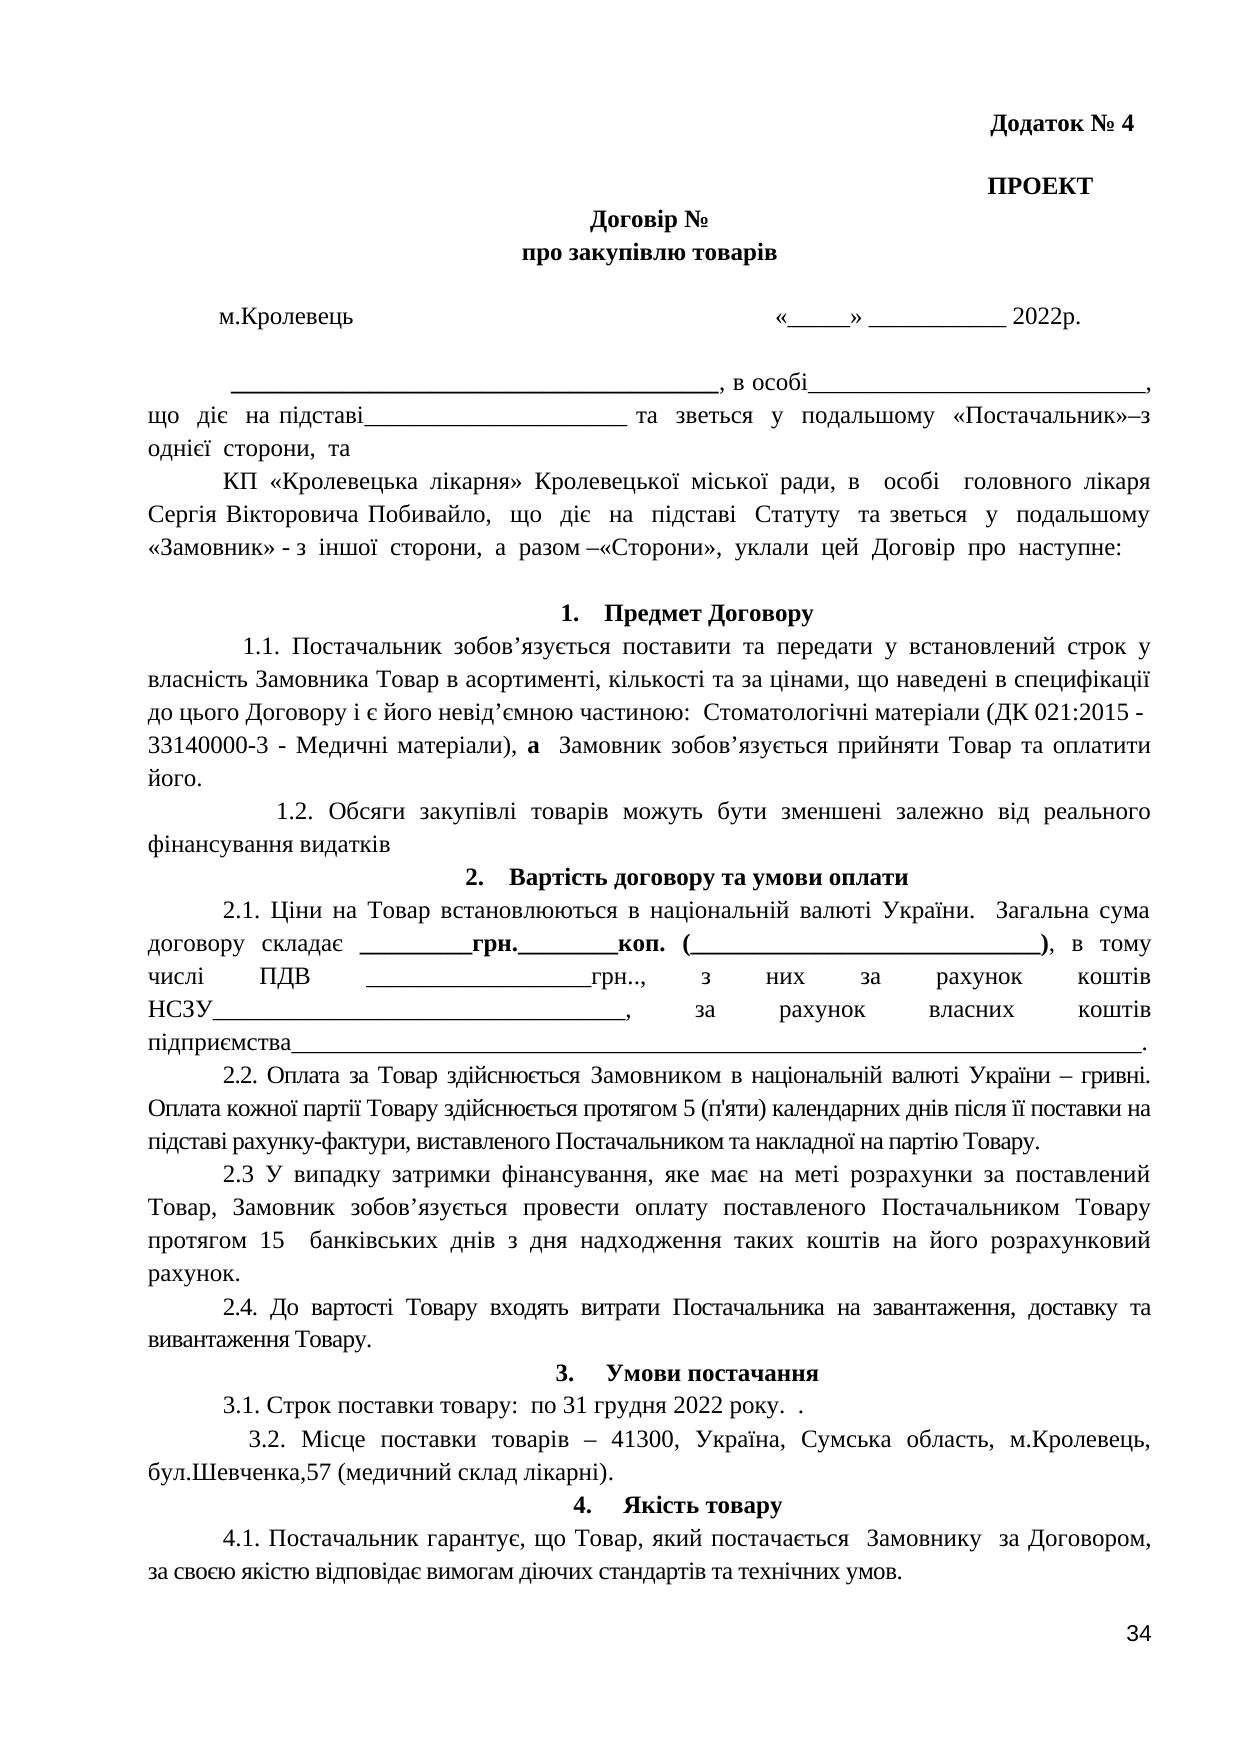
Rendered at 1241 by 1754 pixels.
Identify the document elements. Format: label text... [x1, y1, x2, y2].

text Договір № [148, 204, 1152, 233]
text про закупівлю товарів [148, 237, 1152, 266]
text 3.2. Місце поставки товарів – 41300, Україна, Сумська область, м.Кролевець, бул.Шевченка,57 (медичний склад лікарні). [148, 1424, 1152, 1485]
text 4.1. Постачальник гарантує, що Товар, який постачається Замовнику за Договором, за своєю якістю відповідає вимогам діючих стандартів та технічних умов. [148, 1523, 1152, 1584]
text м.Кролевець «_____» ___________ 2022р. [148, 301, 1152, 330]
text 2.3 У випадку затримки фінансування, яке має на меті розрахунки за поставлений Товар, Замовник зобов’язується провести оплату поставленого Постачальником Товару протягом 15 банківських днів з дня надходження таких коштів на його розрахунковий рахунок. [148, 1159, 1152, 1287]
text 3. Умови постачання [148, 1358, 1152, 1386]
text 1. Предмет Договору [148, 598, 1152, 627]
text 4. Якість товару [148, 1490, 1152, 1518]
text 2.4. До вартості Товару входять витрати Постачальника на завантаження, доставку та вивантаження Товару. [148, 1292, 1152, 1353]
text Додаток № 4 [148, 108, 1152, 137]
text 2.1. Ціни на Товар встановлюються в національній валюті України. Загальна сума договору складає _________грн.________коп. (____________________________), в тому числі ПДВ __________________грн.., з них за рахунок коштів НСЗУ_________________________________, за рахунок власних коштів підприємства____________________________________________________________________. [148, 895, 1152, 1056]
text 2.2. Оплата за Товар здійснюється Замовником в національній валюті України – гривні. Оплата кожної партії Товару здійснюється протягом 5 (п'яти) календарних днів після її поставки на підставі рахунку-фактури, виставленого Постачальником та накладної на партію Товару. [148, 1060, 1152, 1155]
text 3.1. Строк поставки товару: по 31 грудня 2022 року. . [148, 1391, 1152, 1419]
text 33140000-3 - Медичні матеріали), а Замовник зобов’язується прийняти Товар та оплатити його. [148, 730, 1152, 792]
text ПРОЕКТ [148, 171, 1152, 200]
text КП «Кролевецька лікарня» Кролевецької міської ради, в особі головного лікаря Сергія Вікторовича Побивайло, що діє на підставі Статуту та зветься у подальшому «Замовник» - з іншої сторони, а разом –«Сторони», уклали цей Договір про наступне: [148, 466, 1152, 561]
text _______________________________________, в особі___________________________, що діє на підставі_____________________ та зветься у подальшому «Постачальник»–з однієї сторони, та [148, 367, 1152, 462]
text 1.2. Обсяги закупівлі товарів можуть бути зменшені залежно від реального фінансування видатків [148, 796, 1152, 858]
text 1.1. Постачальник зобов’язується поставити та передати у встановлений строк у власність Замовника Товар в асортименті, кількості та за цінами, що наведені в специфікації до цього Договору і є його невід’ємною частиною: Стоматологічні матеріали (ДК 021:2015 - [148, 631, 1152, 726]
text 2. Вартість договору та умови оплати [148, 862, 1152, 891]
